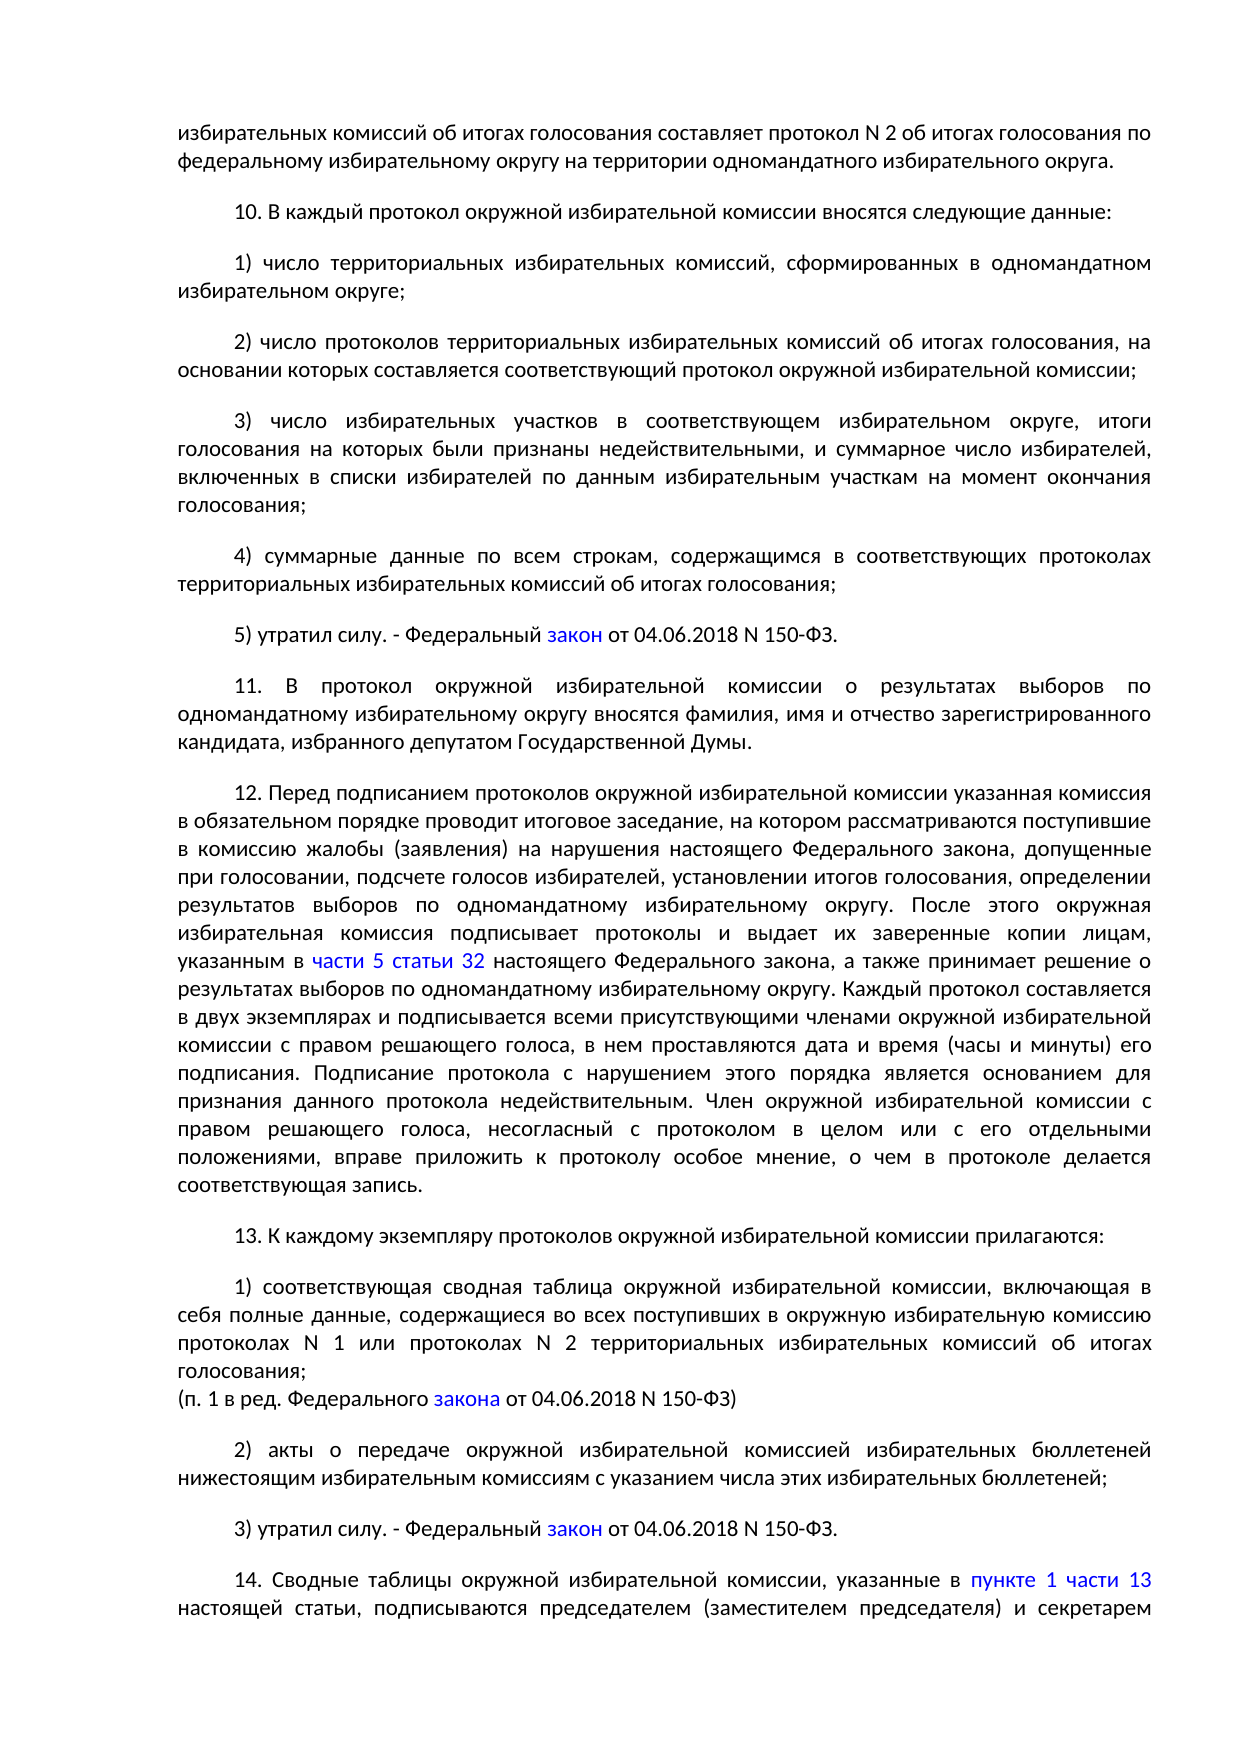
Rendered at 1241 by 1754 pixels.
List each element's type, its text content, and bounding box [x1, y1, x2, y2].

text 1) число территориальных избирательных комиссий, сформированных в одномандатном избирательном округе; [177, 248, 1152, 304]
text 3) число избирательных участков в соответствующем избирательном округе, итоги голосования на которых были признаны недействительными, и суммарное число избирателей, включенных в списки избирателей по данным избирательным участкам на момент окончания голосования; [177, 406, 1152, 518]
text 3) утратил силу. - Федеральный закон от 04.06.2018 N 150-ФЗ. [177, 1514, 1152, 1542]
text 4) суммарные данные по всем строкам, содержащимся в соответствующих протоколах территориальных избирательных комиссий об итогах голосования; [177, 541, 1152, 597]
text 13. К каждому экземпляру протоколов окружной избирательной комиссии прилагаются: [177, 1221, 1152, 1249]
text (п. 1 в ред. Федерального закона от 04.06.2018 N 150-ФЗ) [177, 1384, 1152, 1412]
text 12. Перед подписанием протоколов окружной избирательной комиссии указанная комиссия в обязательном порядке проводит итоговое заседание, на котором рассматриваются поступившие в комиссию жалобы (заявления) на нарушения настоящего Федерального закона, допущенные при голосовании, подсчете голосов избирателей, установлении итогов голосования, определении результатов выборов по одномандатному избирательному округу. После этого окружная избирательная комиссия подписывает протоколы и выдает их заверенные копии лицам, указанным в части 5 статьи 32 настоящего Федерального закона, а также принимает решение о результатах выборов по одномандатному избирательному округу. Каждый протокол составляется в двух экземплярах и подписывается всеми присутствующими членами окружной избирательной комиссии с правом решающего голоса, в нем проставляются дата и время (часы и минуты) его подписания. Подписание протокола с нарушением этого порядка является основанием для признания данного протокола недействительным. Член окружной избирательной комиссии с правом решающего голоса, несогласный с протоколом в целом или с его отдельными положениями, вправе приложить к протоколу особое мнение, о чем в протоколе делается соответствующая запись. [177, 778, 1152, 1198]
text 1) соответствующая сводная таблица окружной избирательной комиссии, включающая в себя полные данные, содержащиеся во всех поступивших в окружную избирательную комиссию протоколах N 1 или протоколах N 2 территориальных избирательных комиссий об итогах голосования; [177, 1272, 1152, 1384]
text 5) утратил силу. - Федеральный закон от 04.06.2018 N 150-ФЗ. [177, 620, 1152, 648]
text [177, 1565, 1152, 1621]
text 11. В протокол окружной избирательной комиссии о результатах выборов по одномандатному избирательному округу вносятся фамилия, имя и отчество зарегистрированного кандидата, избранного депутатом Государственной Думы. [177, 671, 1152, 755]
text 2) число протоколов территориальных избирательных комиссий об итогах голосования, на основании которых составляется соответствующий протокол окружной избирательной комиссии; [177, 327, 1152, 383]
text 2) акты о передаче окружной избирательной комиссией избирательных бюллетеней нижестоящим избирательным комиссиям с указанием числа этих избирательных бюллетеней; [177, 1435, 1152, 1491]
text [177, 118, 1152, 174]
text 10. В каждый протокол окружной избирательной комиссии вносятся следующие данные: [177, 197, 1152, 225]
